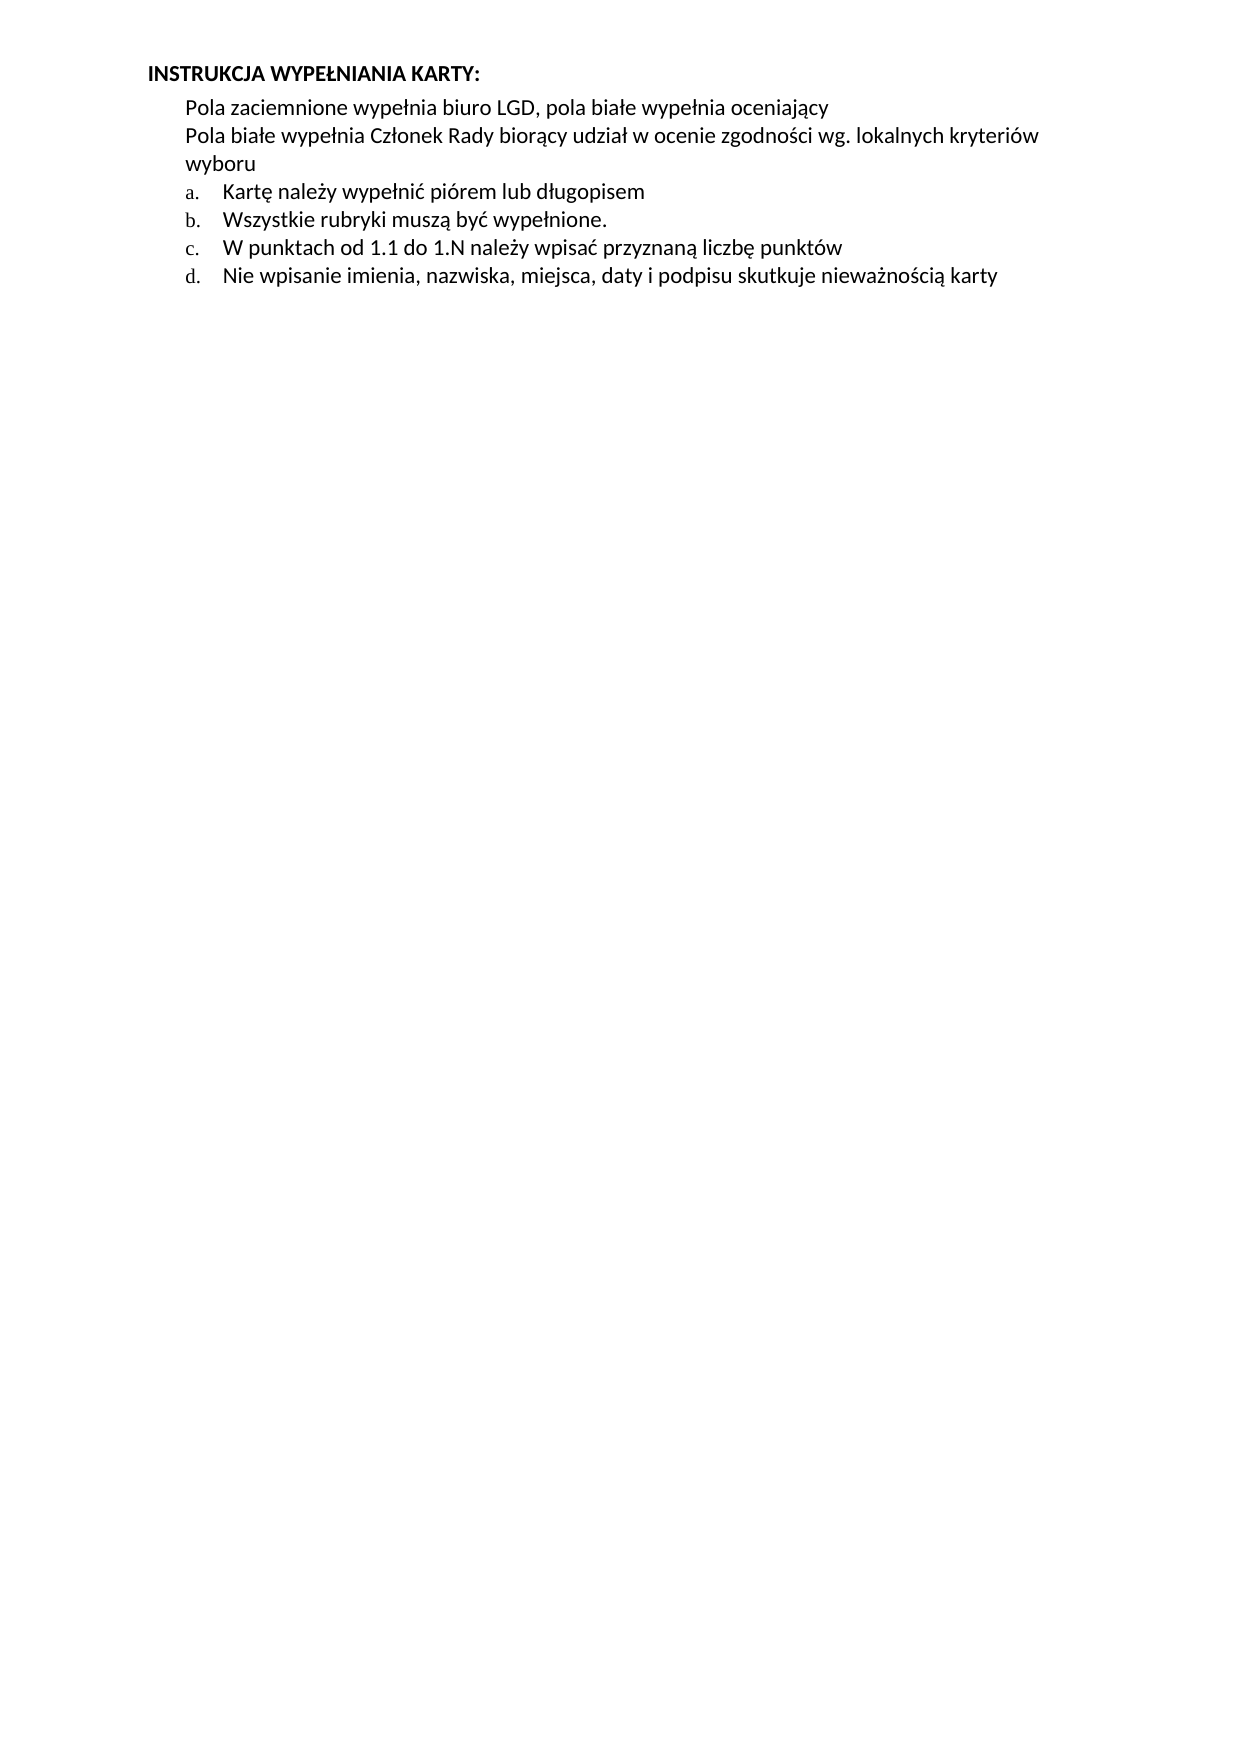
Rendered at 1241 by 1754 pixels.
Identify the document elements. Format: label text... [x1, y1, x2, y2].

text Pola białe wypełnia Członek Rady biorący udział w ocenie zgodności wg. lokalnych kryteriów wyboru [185, 121, 1093, 177]
list Wszystkie rubryki muszą być wypełnione. [185, 205, 1093, 233]
text INSTRUKCJA WYPEŁNIANIA KARTY: [148, 59, 1093, 87]
list Nie wpisanie imienia, nazwiska, miejsca, daty i podpisu skutkuje nieważnością karty [185, 261, 1093, 289]
text Pola zaciemnione wypełnia biuro LGD, pola białe wypełnia oceniający [185, 93, 1093, 121]
list W punktach od 1.1 do 1.N należy wpisać przyznaną liczbę punktów [185, 233, 1093, 261]
list Kartę należy wypełnić piórem lub długopisem [185, 177, 1093, 205]
